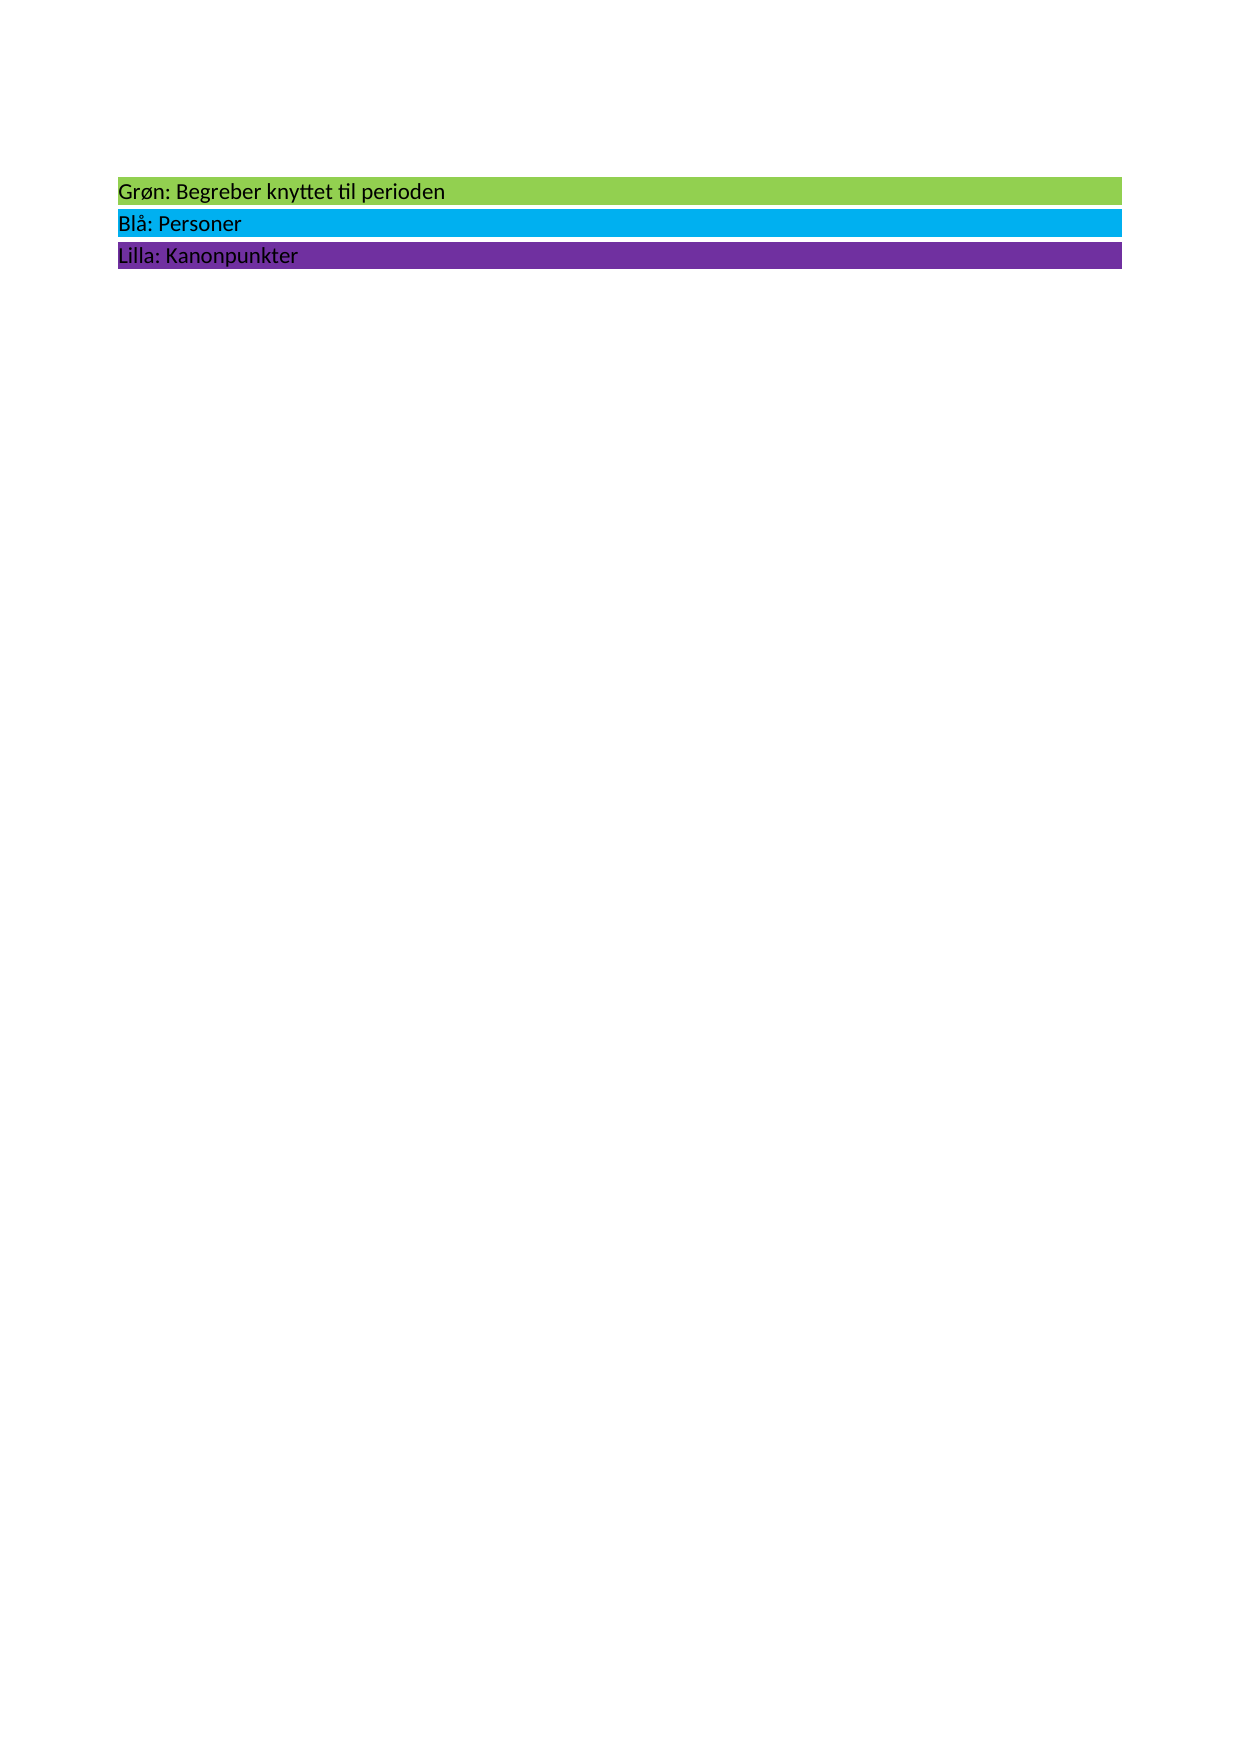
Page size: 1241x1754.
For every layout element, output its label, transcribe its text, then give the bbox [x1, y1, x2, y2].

text Grøn: Begreber knyttet til perioden [118, 177, 1122, 205]
text Blå: Personer [118, 209, 1122, 237]
text Lilla: Kanonpunkter [118, 242, 1122, 269]
